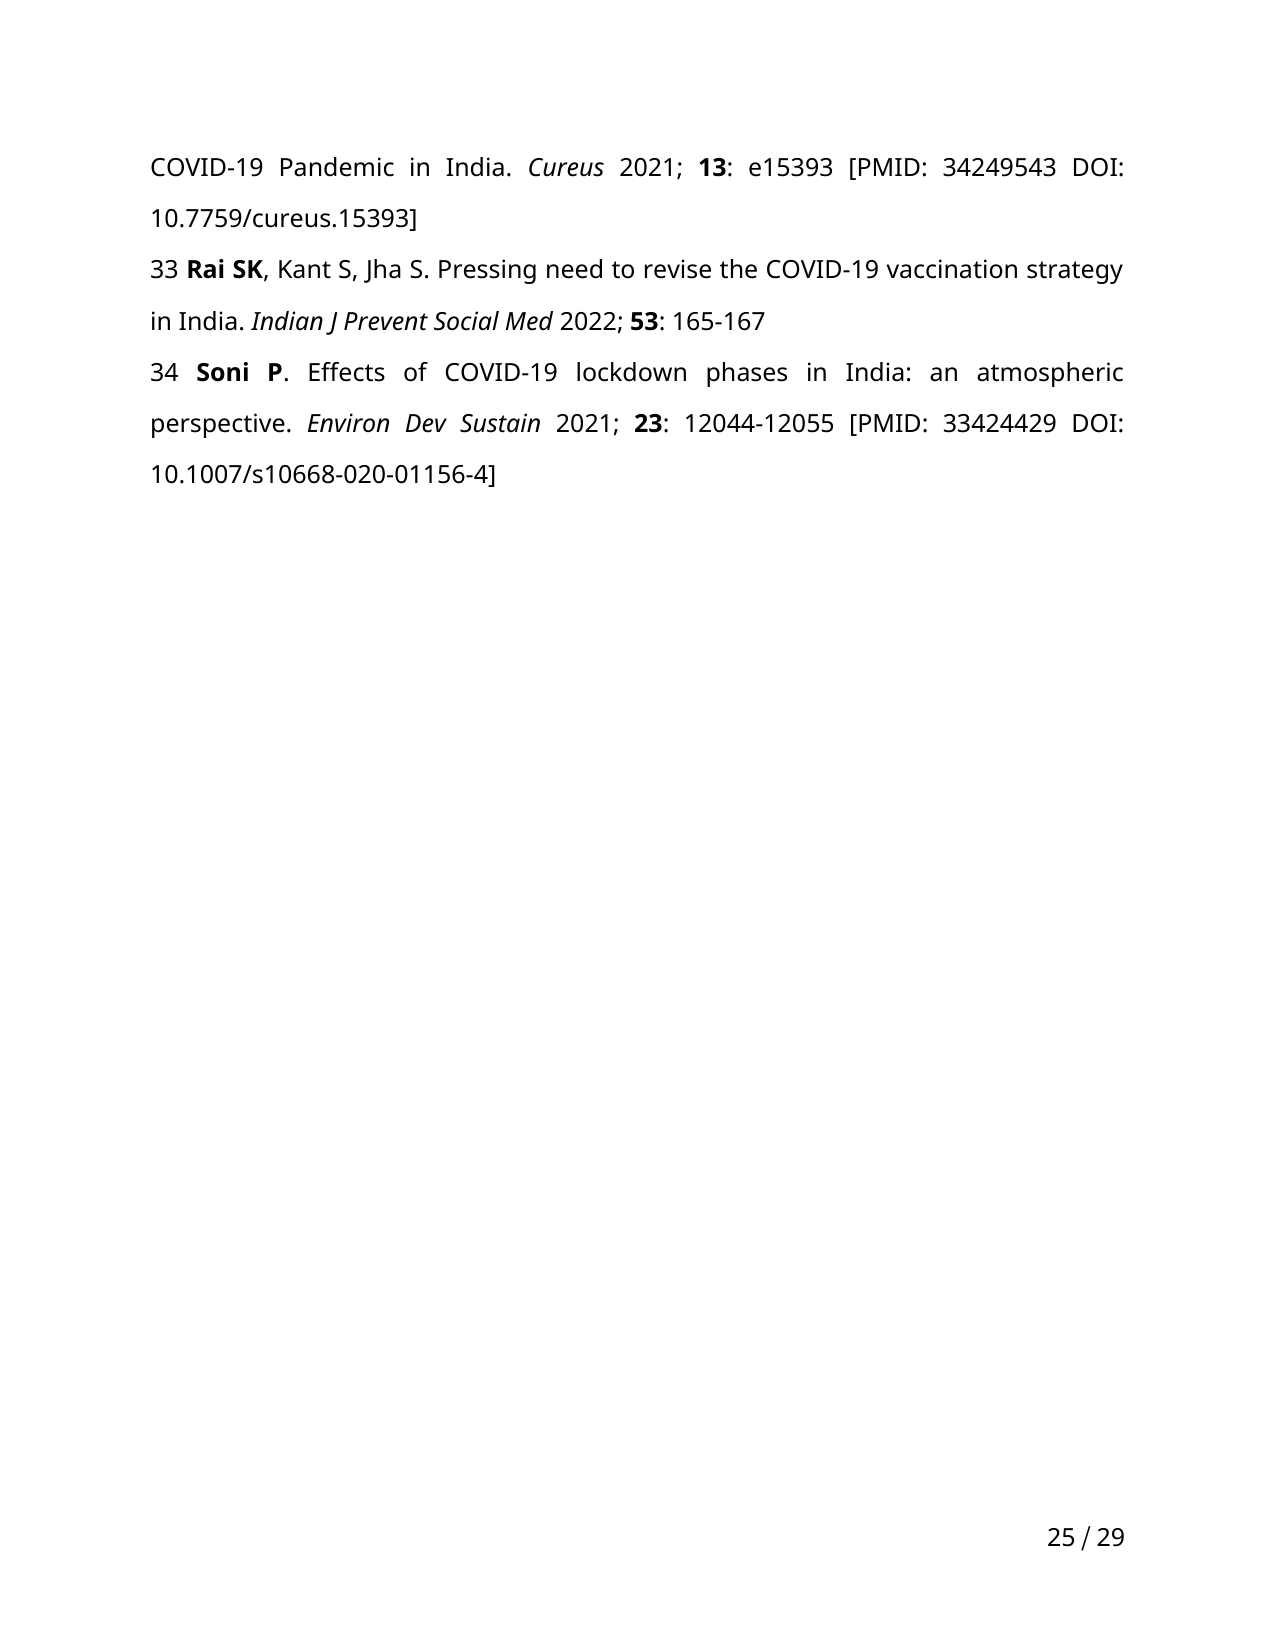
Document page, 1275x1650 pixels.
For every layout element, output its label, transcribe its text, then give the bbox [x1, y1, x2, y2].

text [150, 150, 1125, 235]
text 34 Soni P. Effects of COVID-19 lockdown phases in India: an atmospheric perspective. Environ Dev Sustain 2021; 23: 12044-12055 [PMID: 33424429 DOI: 10.1007/s10668-020-01156-4] [150, 354, 1125, 490]
text 33 Rai SK, Kant S, Jha S. Pressing need to revise the COVID-19 vaccination strategy in India. Indian J Prevent Social Med 2022; 53: 165-167 [150, 252, 1125, 337]
